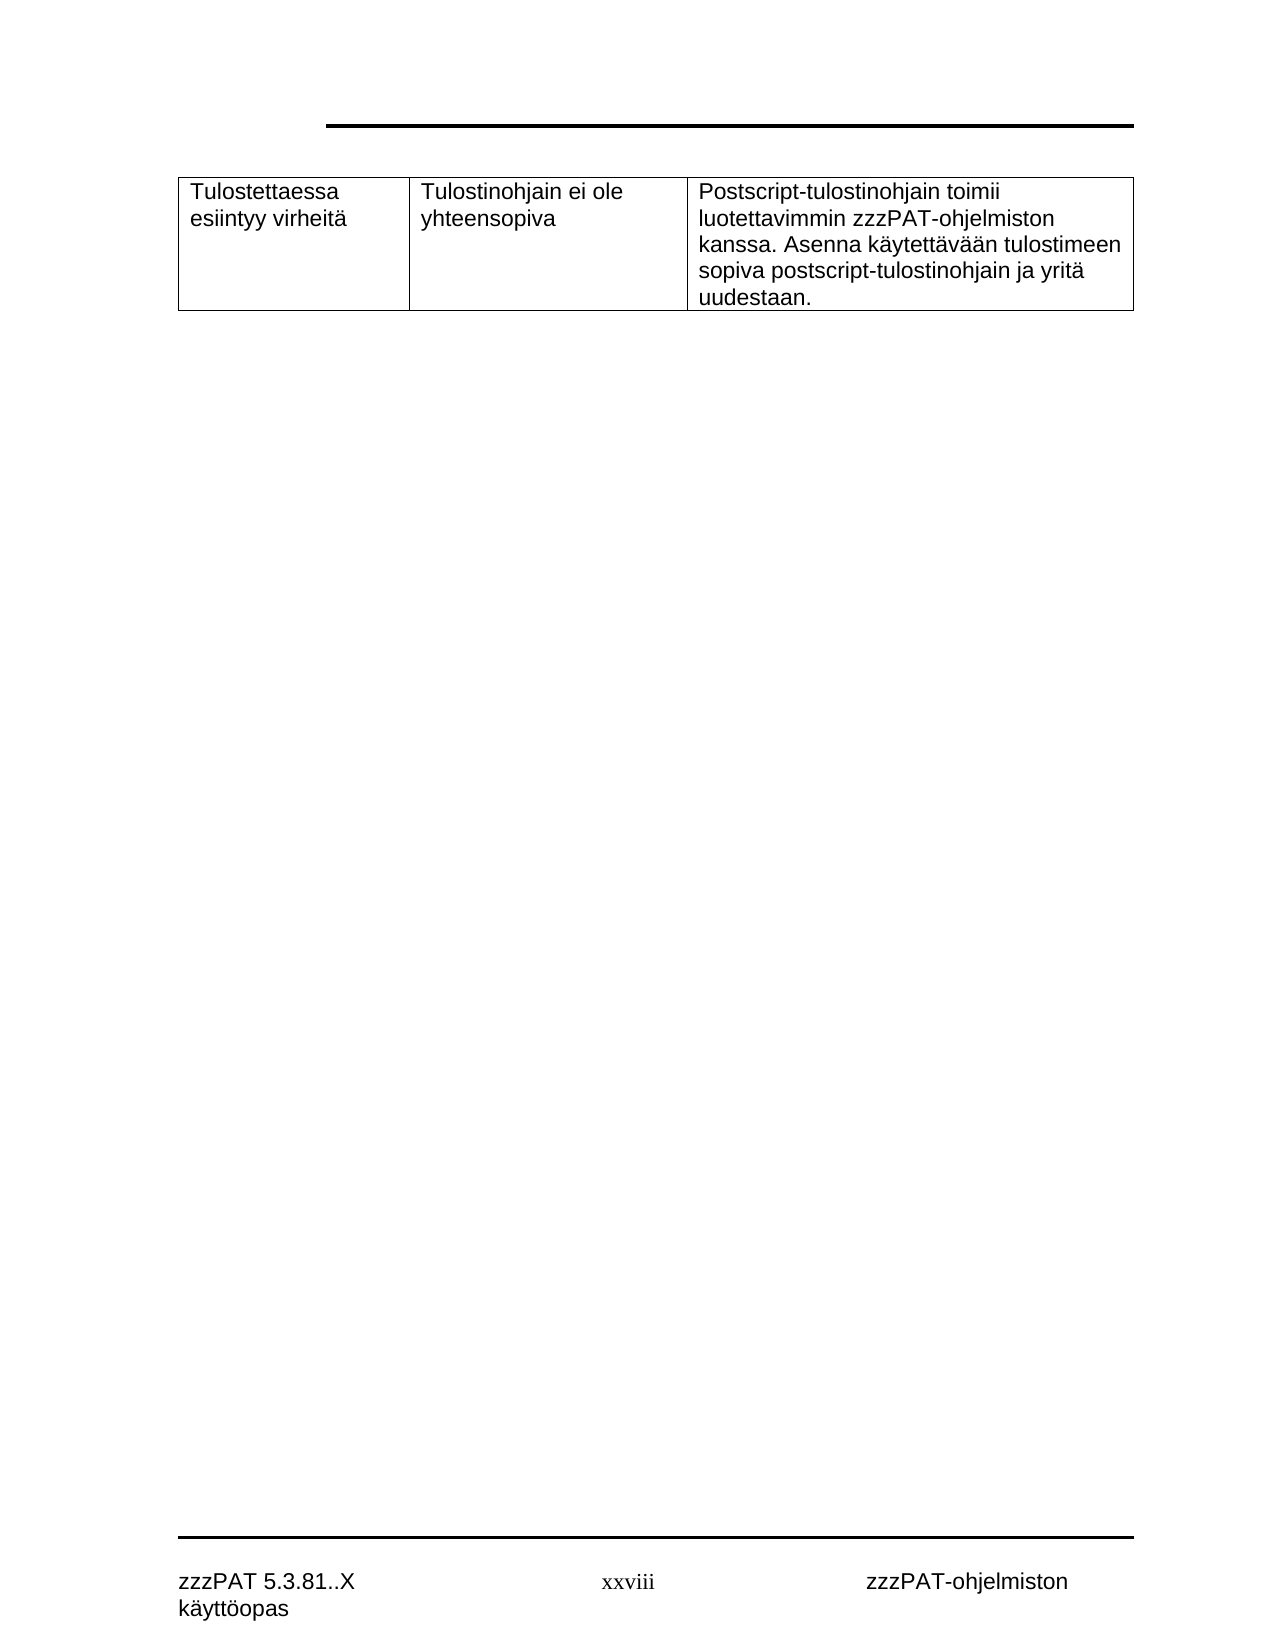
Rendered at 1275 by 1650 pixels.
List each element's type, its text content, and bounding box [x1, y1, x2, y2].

table_cell Postscript-tulostinohjain toimii luotettavimmin zzzPAT-ohjelmiston kanssa. Asenna käytettävään tulostimeen sopiva postscript-tulostinohjain ja yritä uudestaan. [688, 178, 1133, 310]
table_cell Tulostettaessa esiintyy virheitä [179, 178, 409, 310]
table_cell Tulostinohjain ei ole yhteensopiva [410, 178, 687, 310]
